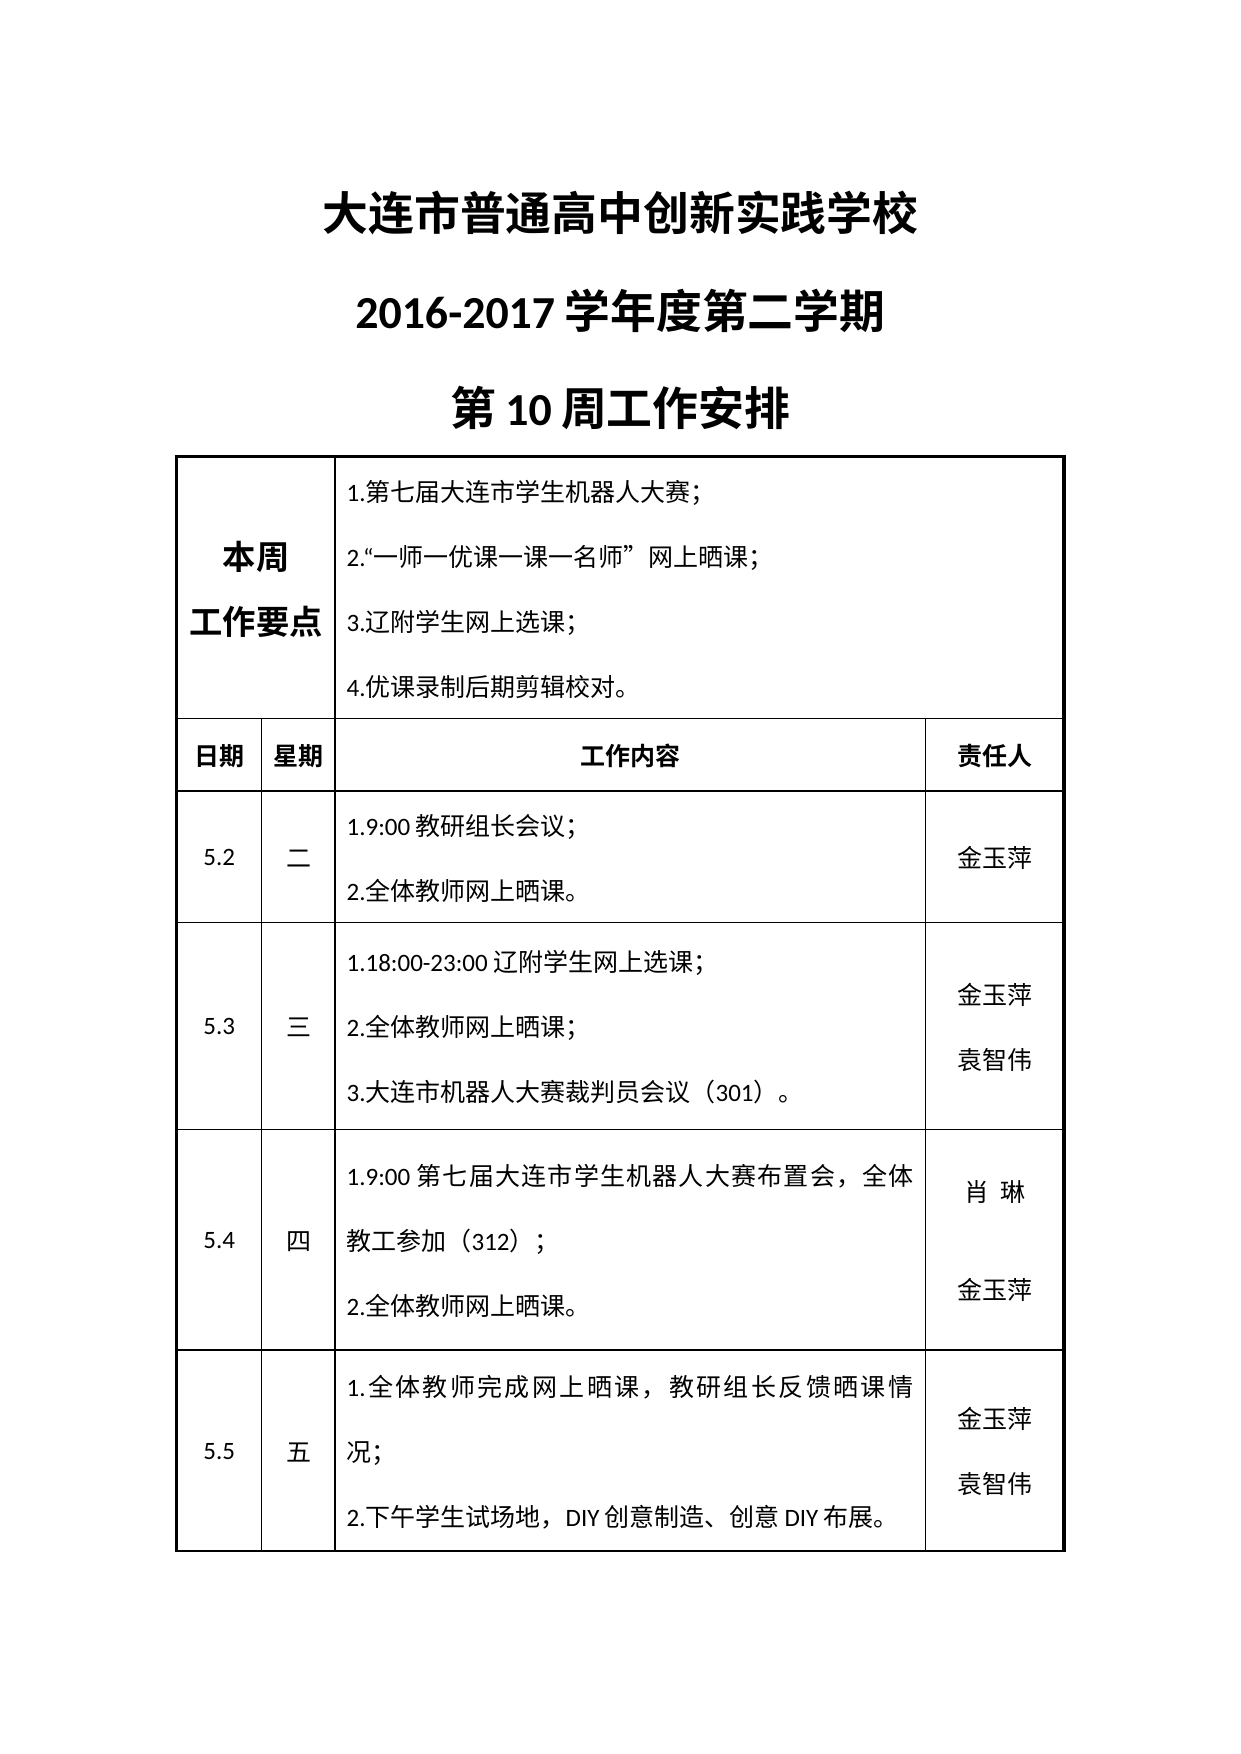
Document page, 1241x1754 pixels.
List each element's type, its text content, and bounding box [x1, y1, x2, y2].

table_cell 5.5 [178, 1351, 261, 1550]
table_cell 1.18:00-23:00辽附学生网上选课； 2.全体教师网上晒课； 3.大连市机器人大赛裁判员会议（301）。 [336, 923, 925, 1129]
table_cell 金玉萍 袁智伟 [926, 923, 1062, 1129]
table_cell 5.2 [178, 792, 261, 922]
table_cell 责任人 [926, 719, 1062, 790]
table_cell 1.9:00教研组长会议； 2.全体教师网上晒课。 [336, 792, 925, 922]
table_cell 日期 [178, 719, 261, 790]
table_cell 工作内容 [336, 719, 925, 790]
table_cell 5.3 [178, 923, 261, 1129]
table_cell 五 [262, 1351, 334, 1550]
text 2016-2017学年度第二学期 [187, 259, 1053, 357]
table_cell 三 [262, 923, 334, 1129]
text 第10周工作安排 [187, 357, 1053, 454]
table_cell 肖 琳 金玉萍 [926, 1130, 1062, 1349]
table_cell 星期 [262, 719, 334, 790]
table_cell 1.9:00第七届大连市学生机器人大赛布置会，全体教工参加（312）； 2.全体教师网上晒课。 [336, 1130, 925, 1349]
table_cell 1.全体教师完成网上晒课，教研组长反馈晒课情况； 2.下午学生试场地，DIY创意制造、创意DIY布展。 [336, 1351, 925, 1550]
table_cell 四 [262, 1130, 334, 1349]
table_header 本周 工作要点 [178, 458, 334, 718]
table_cell 金玉萍 [926, 792, 1062, 922]
table_cell 二 [262, 792, 334, 922]
table_cell 5.4 [178, 1130, 261, 1349]
text 大连市普通高中创新实践学校 [187, 162, 1053, 259]
table_cell 金玉萍 袁智伟 [926, 1351, 1062, 1550]
table_header 1.第七届大连市学生机器人大赛； 2.“一师一优课一课一名师”网上晒课； 3.辽附学生网上选课； 4.优课录制后期剪辑校对。 [336, 458, 1062, 718]
